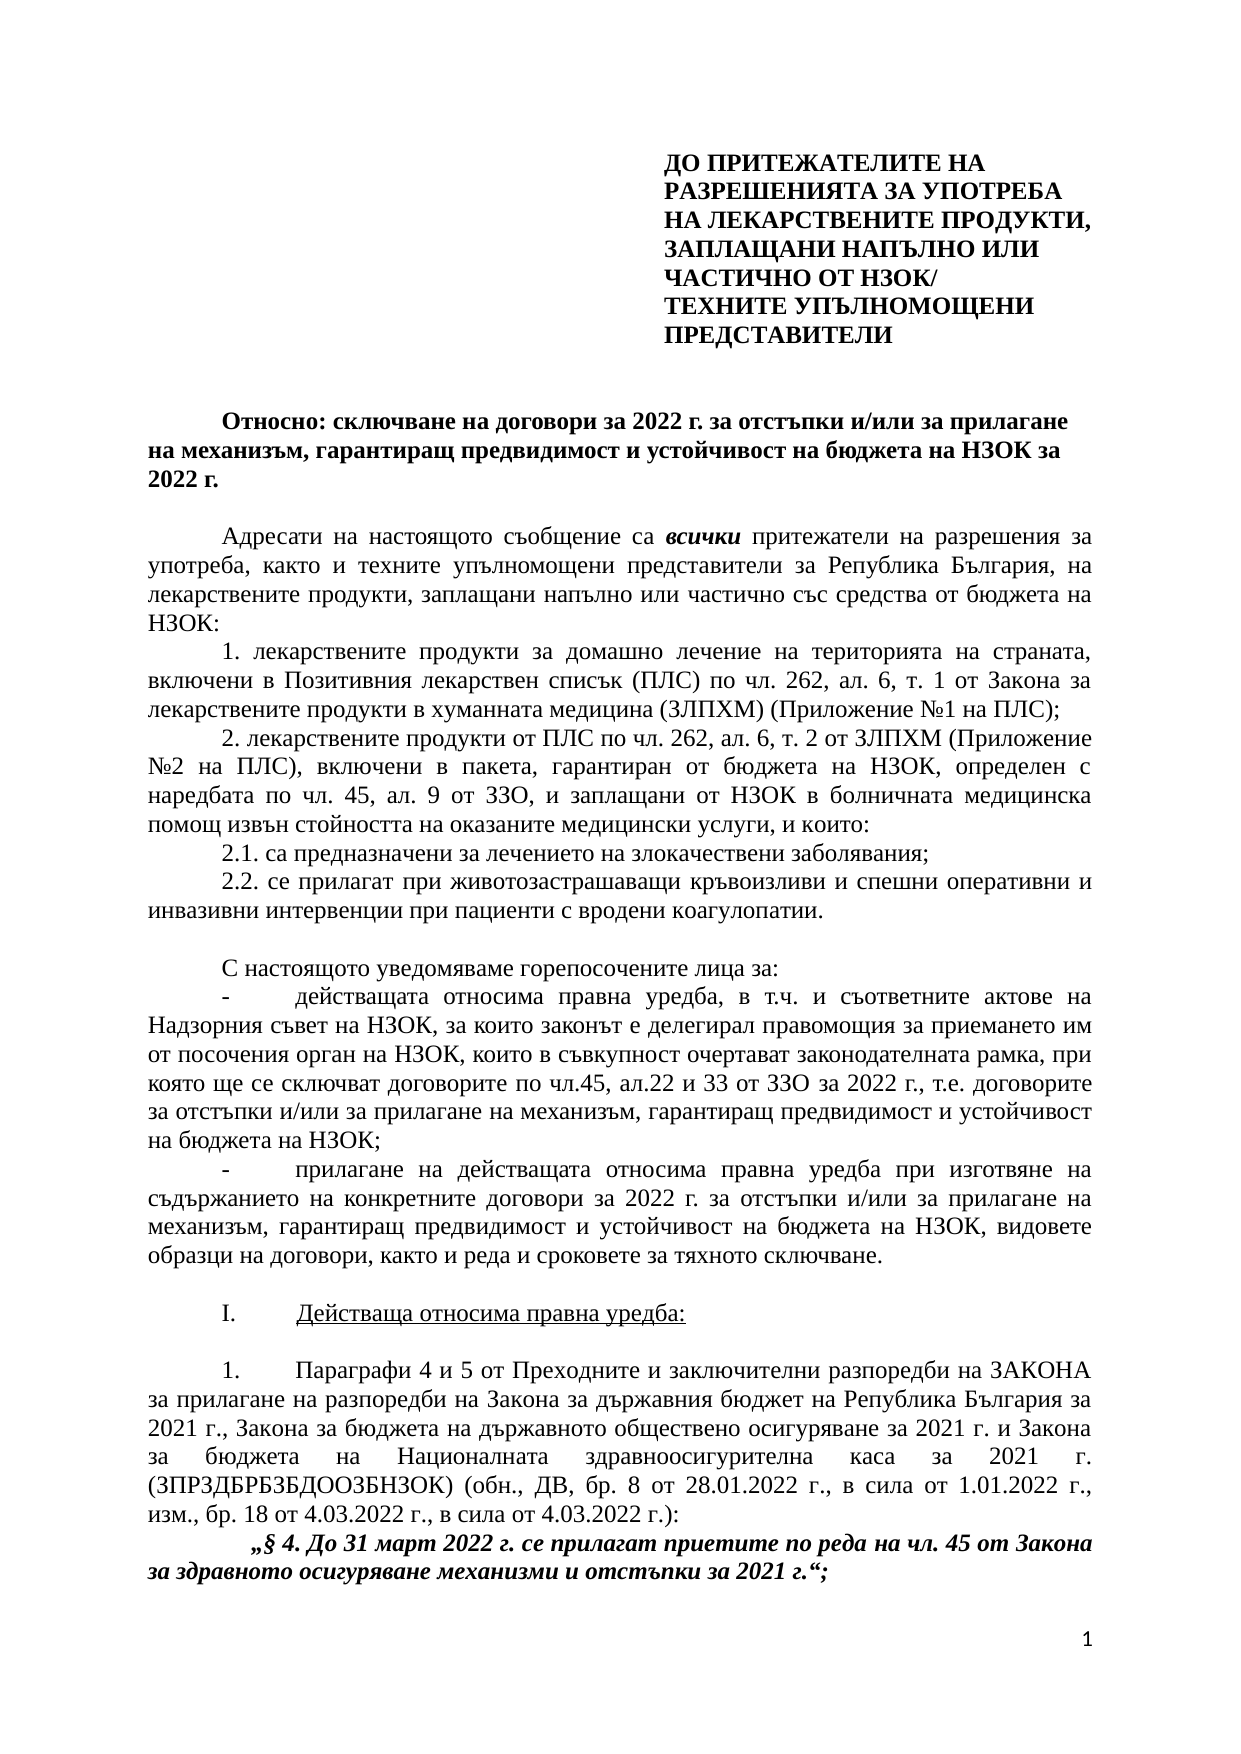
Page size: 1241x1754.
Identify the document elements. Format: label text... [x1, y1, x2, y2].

text 1. лекарствените продукти за домашно лечение на територията на страната, включени в Позитивния лекарствен списък (ПЛС) по чл. 262, ал. 6, т. 1 от Закона за лекарствените продукти в хуманната медицина (ЗЛПХМ) (Приложение №1 на ПЛС); [148, 636, 1093, 723]
subtitle прилагане на действащата относима правна уредба при изготвяне на съдържанието на конкретните договори за 2022 г. за отстъпки и/или за прилагане на механизъм, гарантиращ предвидимост и устойчивост на бюджета на НЗОК, видовете образци на договори, както и реда и сроковете за тяхното сключване. [148, 1154, 1093, 1269]
list Действаща относима правна уредба: [221, 1298, 1093, 1326]
text ЗАПЛАЩАНИ НАПЪЛНО ИЛИ [664, 234, 1093, 263]
text 2.1. са предназначени за лечението на злокачествени заболявания; [148, 838, 1093, 866]
subtitle Адресати на настоящото съобщение са всички притежатели на разрешения за употреба, както и техните упълномощени представители за Република България, на лекарствените продукти, заплащани напълно или частично със средства от бюджета на НЗОК: [148, 521, 1093, 636]
text „§ 4. До 31 март 2022 г. се прилагат приетите по реда на чл. 45 от Закона за здравното осигуряване механизми и отстъпки за 2021 г.“; [148, 1528, 1093, 1585]
text С настоящото уведомяваме горепосочените лица за: [148, 953, 1093, 981]
text 2. лекарствените продукти от ПЛС по чл. 262, ал. 6, т. 2 от ЗЛПХМ (Приложение №2 на ПЛС), включени в пакета, гарантиран от бюджета на НЗОК, определен с наредбата по чл. 45, ал. 9 от ЗЗО, и заплащани от НЗОК в болничната медицинска помощ извън стойността на оказаните медицински услуги, и които: [148, 723, 1093, 838]
list Параграфи 4 и 5 от Преходните и заключителни разпоредби на ЗАКОНА за прилагане на разпоредби на Закона за държавния бюджет на Република България за 2021 г., Закона за бюджета на държавното обществено осигуряване за 2021 г. и Закона за бюджета на Националната здравноосигурителна каса за 2021 г. (ЗПРЗДБРБЗБДООЗБНЗОК) (обн., ДВ, бр. 8 от 28.01.2022 г., в сила от 1.01.2022 г., изм., бр. 18 от 4.03.2022 г., в сила от 4.03.2022 г.): [148, 1355, 1093, 1528]
subtitle действащата относима правна уредба, в т.ч. и съответните актове на Надзорния съвет на НЗОК, за които законът е делегирал правомощия за приемането им от посочения орган на НЗОК, които в съвкупност очертават законодателната рамка, при която ще се сключват договорите по чл.45, ал.22 и 33 от ЗЗО за 2022 г., т.е. договорите за отстъпки и/или за прилагане на механизъм, гарантиращ предвидимост и устойчивост на бюджета на НЗОК; [148, 981, 1093, 1154]
text ДО ПРИТЕЖАТЕЛИТЕ НА РАЗРЕШЕНИЯТА ЗА УПОТРЕБА НА ЛЕКАРСТВЕНИТЕ ПРОДУКТИ, [664, 148, 1093, 234]
subtitle Относно: сключване на договори за 2022 г. за отстъпки и/или за прилагане на механизъм, гарантиращ предвидимост и устойчивост на бюджета на НЗОК за 2022 г. [148, 406, 1093, 493]
text 2.2. се прилагат при животозастрашаващи кръвоизливи и спешни оперативни и инвазивни интервенции при пациенти с вродени коагулопатии. [148, 866, 1093, 924]
text ТЕХНИТЕ УПЪЛНОМОЩЕНИ ПРЕДСТАВИТЕЛИ [664, 291, 1093, 349]
text ЧАСТИЧНО ОТ НЗОК/ [664, 263, 1093, 291]
